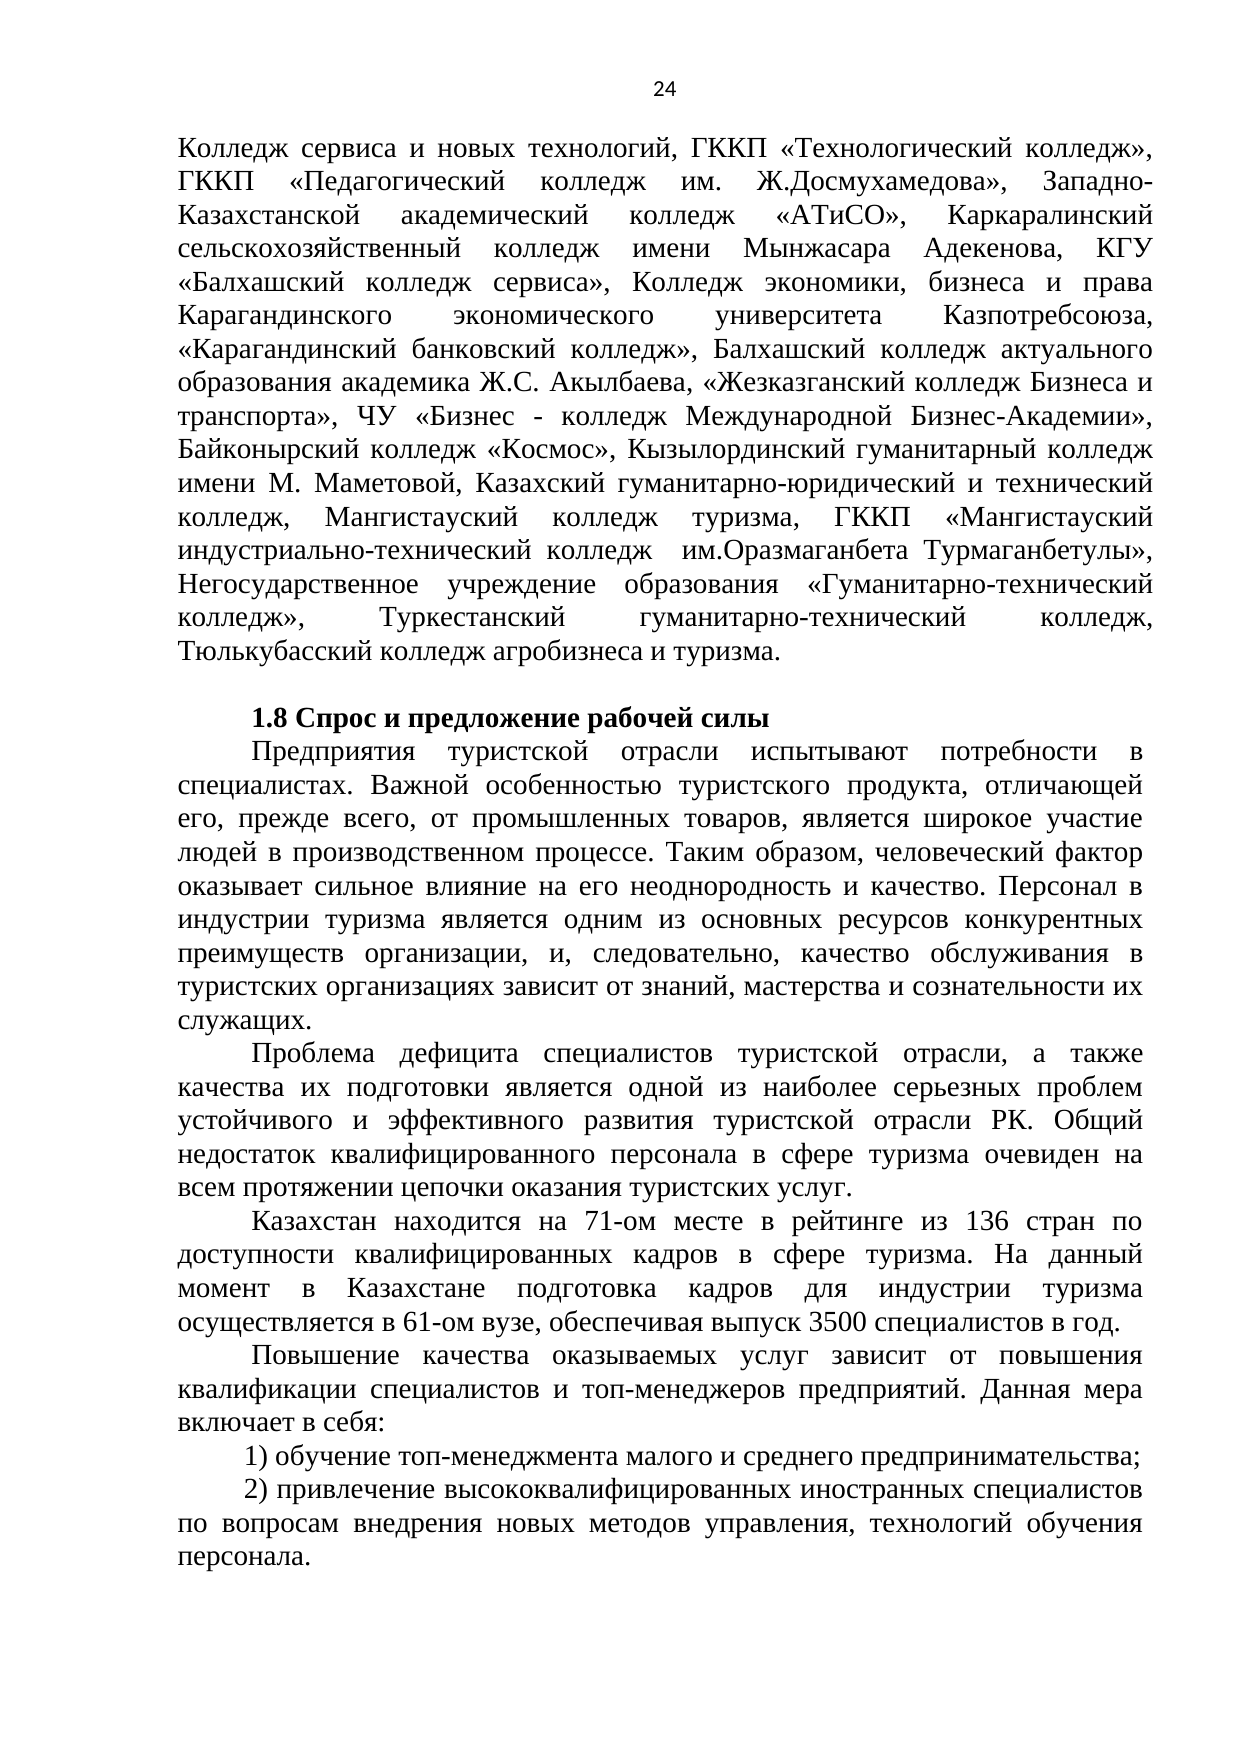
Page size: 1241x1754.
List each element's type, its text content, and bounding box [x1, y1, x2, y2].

text Повышение качества оказываемых услуг зависит от повышения квалификации специалистов и топ-менеджеров предприятий. Данная мера включает в себя: [177, 1337, 1144, 1438]
text Проблема дефицита специалистов туристской отрасли, а также качества их подготовки является одной из наиболее серьезных проблем устойчивого и эффективного развития туристской отрасли РК. Общий недостаток квалифицированного персонала в сфере туризма очевиден на всем протяжении цепочки оказания туристских услуг. [177, 1035, 1144, 1203]
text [177, 130, 1154, 666]
text Казахстан находится на 71-ом месте в рейтинге из 136 стран по доступности квалифицированных кадров в сфере туризма. На данный момент в Казахстане подготовка кадров для индустрии туризма осуществляется в 61-ом вузе, обеспечивая выпуск 3500 специалистов в год. [177, 1203, 1144, 1337]
text 2) привлечение высококвалифицированных иностранных специалистов по вопросам внедрения новых методов управления, технологий обучения персонала. [177, 1471, 1144, 1572]
text Предприятия туристской отрасли испытывают потребности в специалистах. Важной особенностью туристского продукта, отличающей его, прежде всего, от промышленных товаров, является широкое участие людей в производственном процессе. Таким образом, человеческий фактор оказывает сильное влияние на его неоднородность и качество. Персонал в индустрии туризма является одним из основных ресурсов конкурентных преимуществ организации, и, следовательно, качество обслуживания в туристских организациях зависит от знаний, мастерства и сознательности их служащих. [177, 733, 1144, 1035]
text 1.8 Спрос и предложение рабочей силы [177, 700, 1152, 733]
text 1) обучение топ-менеджмента малого и среднего предпринимательства; [177, 1438, 1144, 1471]
